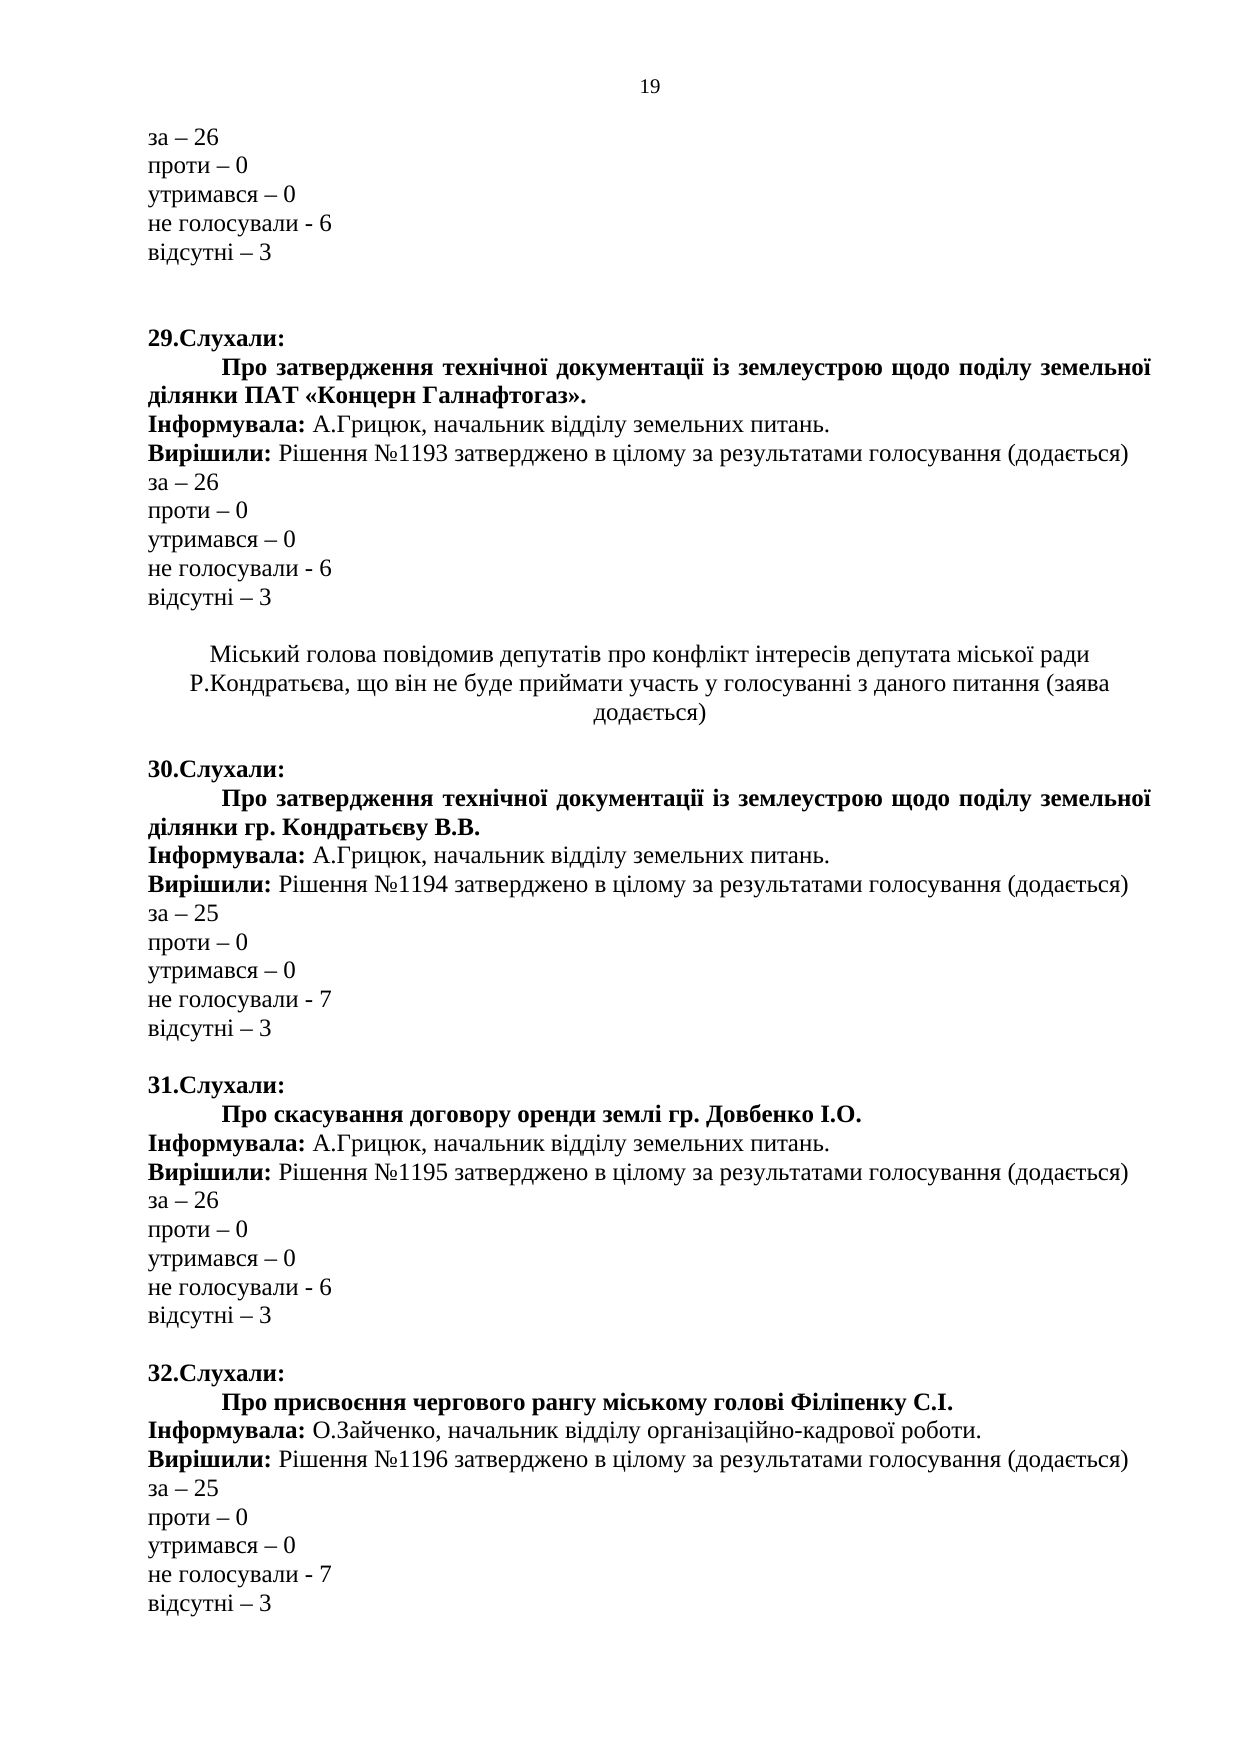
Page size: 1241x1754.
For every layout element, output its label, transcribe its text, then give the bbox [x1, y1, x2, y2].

text відсутні – 3 [148, 1301, 1152, 1329]
text Інформувала: А.Грицюк, начальник відділу земельних питань. [148, 1128, 1152, 1157]
text Вирішили: Рішення №1193 затверджено в цілому за результатами голосування (додається) [148, 438, 1152, 467]
text не голосували - 7 [148, 984, 1152, 1013]
text Вирішили: Рішення №1194 затверджено в цілому за результатами голосування (додається) [148, 869, 1152, 898]
text за – 25 [148, 898, 1152, 927]
text 30.Слухали: [148, 754, 1152, 783]
text утримався – 0 [148, 524, 1152, 553]
text проти – 0 [148, 927, 1152, 956]
text проти – 0 [148, 1214, 1152, 1243]
text Про скасування договору оренди землі гр. Довбенко І.О. [148, 1099, 1152, 1128]
text Вирішили: Рішення №1195 затверджено в цілому за результатами голосування (додається) [148, 1157, 1152, 1186]
text за – 26 [148, 467, 1152, 496]
text не голосували - 6 [148, 1272, 1152, 1301]
text утримався – 0 [148, 1531, 1152, 1559]
text Про присвоєння чергового рангу міському голові Філіпенку С.І. [148, 1387, 1152, 1416]
text утримався – 0 [148, 956, 1152, 984]
text 32.Слухали: [148, 1358, 1152, 1387]
text відсутні – 3 [148, 582, 1152, 611]
text проти – 0 [148, 151, 1152, 179]
text за – 25 [148, 1473, 1152, 1502]
text Про затвердження технічної документації із землеустрою щодо поділу земельної ділянки ПАТ «Концерн Галнафтогаз». [148, 352, 1152, 409]
text Міський голова повідомив депутатів про конфлікт інтересів депутата міської ради Р.Кондратьєва, що він не буде приймати участь у голосуванні з даного питання (заява додається) [148, 639, 1152, 726]
text відсутні – 3 [148, 237, 1152, 266]
text не голосували - 6 [148, 553, 1152, 582]
text відсутні – 3 [148, 1588, 1152, 1617]
text Про затвердження технічної документації із землеустрою щодо поділу земельної ділянки гр. Кондратьєву В.В. [148, 783, 1152, 841]
text за – 26 [148, 122, 1152, 151]
text Вирішили: Рішення №1196 затверджено в цілому за результатами голосування (додається) [148, 1444, 1152, 1473]
text утримався – 0 [148, 179, 1152, 208]
text не голосували - 7 [148, 1559, 1152, 1588]
text 29.Слухали: [148, 323, 1152, 352]
text за – 26 [148, 1186, 1152, 1214]
text утримався – 0 [148, 1243, 1152, 1272]
text Інформувала: О.Зайченко, начальник відділу організаційно-кадрової роботи. [148, 1416, 1152, 1444]
text проти – 0 [148, 1502, 1152, 1531]
text проти – 0 [148, 496, 1152, 524]
text відсутні – 3 [148, 1013, 1152, 1042]
text Інформувала: А.Грицюк, начальник відділу земельних питань. [148, 841, 1152, 869]
text Інформувала: А.Грицюк, начальник відділу земельних питань. [148, 409, 1152, 438]
text 31.Слухали: [148, 1071, 1152, 1099]
text не голосували - 6 [148, 208, 1152, 237]
